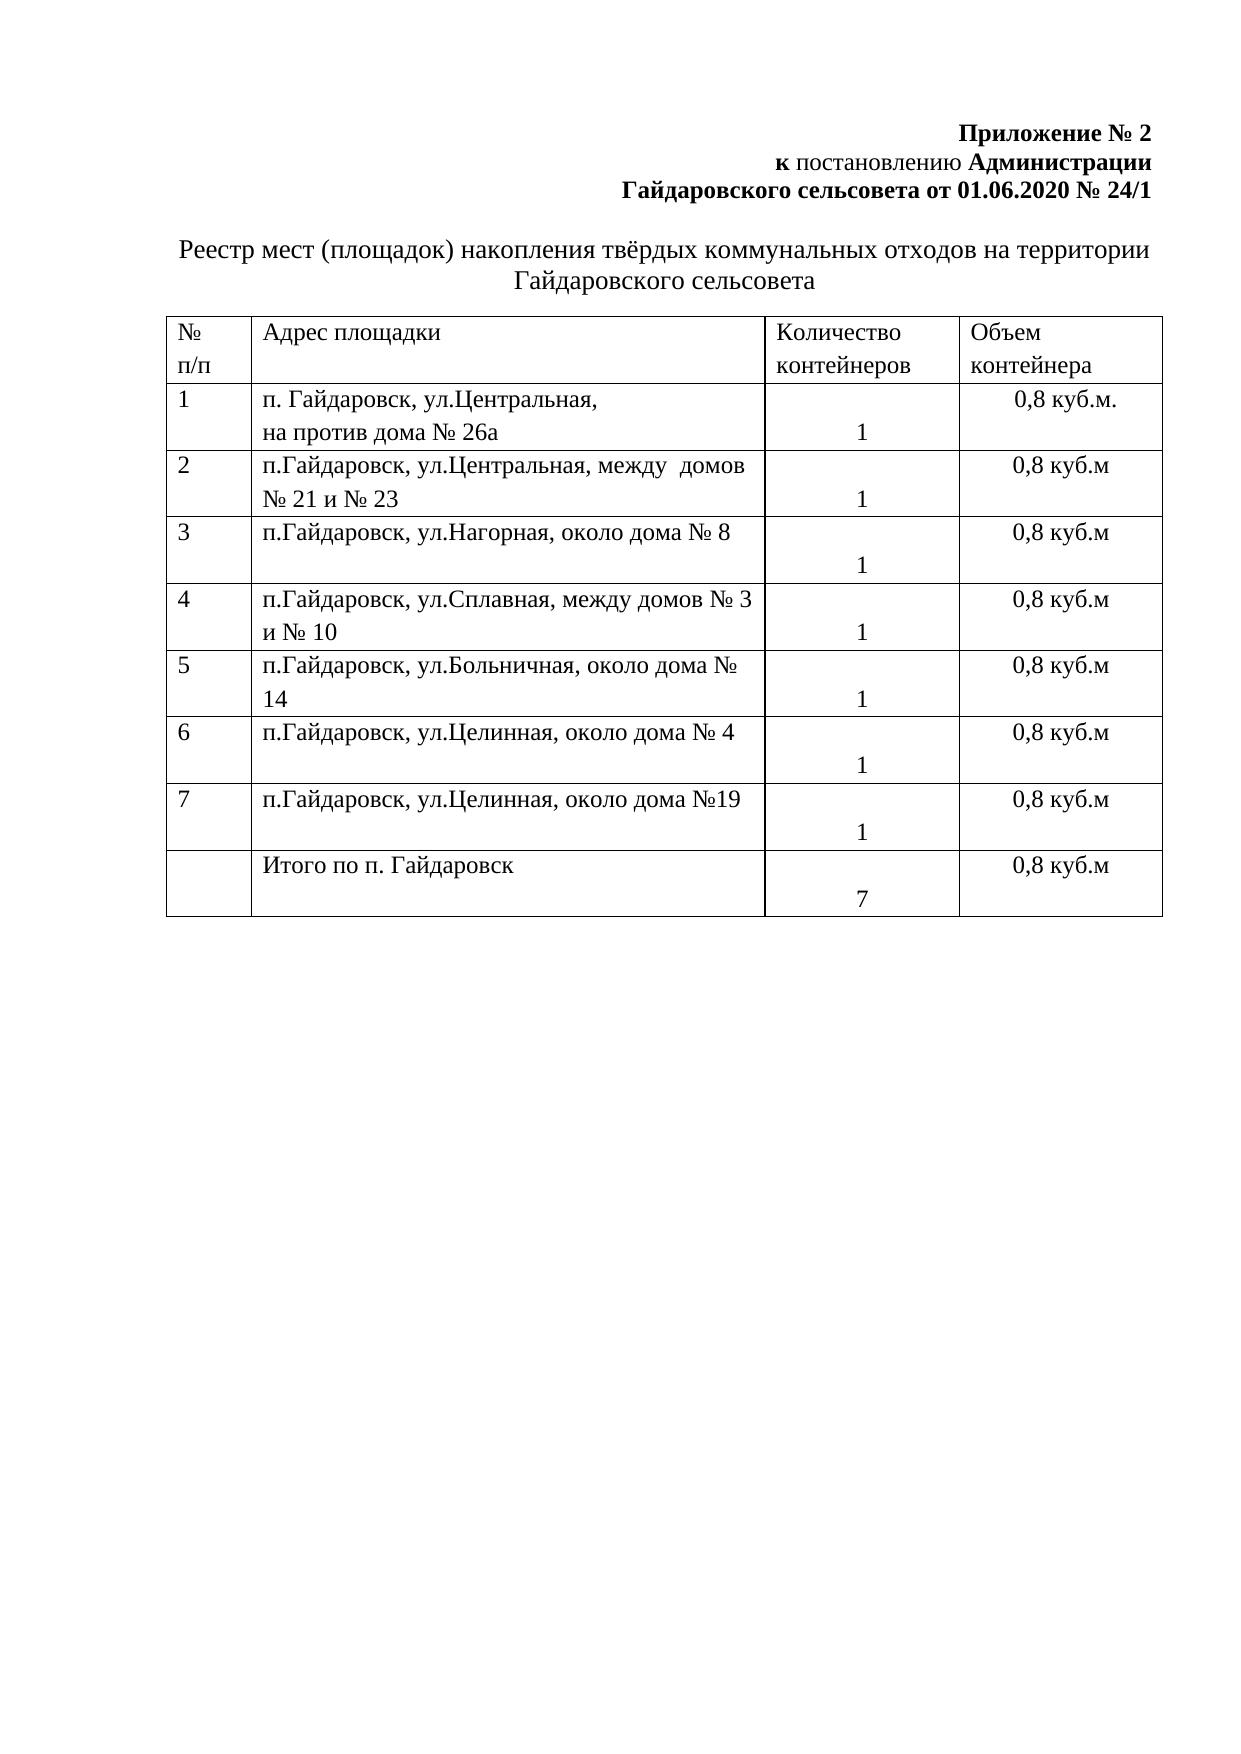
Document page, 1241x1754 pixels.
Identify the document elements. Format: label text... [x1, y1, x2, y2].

table_cell 1 [766, 451, 959, 516]
table_cell 0,8 куб.м [960, 451, 1162, 516]
table_cell п.Гайдаровск, ул.Нагорная, около дома № 8 [252, 517, 764, 583]
table_cell 7 [167, 784, 251, 849]
table_header Количество контейнеров [766, 317, 959, 383]
table_cell [167, 851, 251, 916]
table_cell 1 [766, 784, 959, 849]
table_cell 1 [766, 717, 959, 783]
table_header Объем контейнера [960, 317, 1162, 383]
table_cell п.Гайдаровск, ул.Центральная, между домов № 21 и № 23 [252, 451, 764, 516]
table_header № п/п [167, 317, 251, 383]
table_cell 1 [766, 584, 959, 649]
table_cell п.Гайдаровск, ул.Целинная, около дома № 4 [252, 717, 764, 783]
table_cell Итого по п. Гайдаровск [252, 851, 764, 916]
table_cell 0,8 куб.м [960, 651, 1162, 716]
text Приложение № 2 к постановлению Администрации [177, 118, 1152, 176]
table_cell 2 [167, 451, 251, 516]
table_cell п.Гайдаровск, ул.Сплавная, между домов № 3 и № 10 [252, 584, 764, 649]
table_cell 0,8 куб.м [960, 584, 1162, 649]
table_cell 6 [167, 717, 251, 783]
text Реестр мест (площадок) накопления твёрдых коммунальных отходов на территории Гайдаровского сельсовета [177, 233, 1152, 295]
table_cell п. Гайдаровск, ул.Центральная, на против дома № 26а [252, 384, 764, 449]
table_cell п.Гайдаровск, ул.Больничная, около дома № 14 [252, 651, 764, 716]
table_header Адрес площадки [252, 317, 764, 383]
table_cell 1 [766, 384, 959, 449]
table_cell 0,8 куб.м [960, 784, 1162, 849]
table_cell 1 [766, 517, 959, 583]
table_cell 0,8 куб.м. [960, 384, 1162, 449]
table_cell 3 [167, 517, 251, 583]
table_cell 0,8 куб.м [960, 717, 1162, 783]
text Гайдаровского сельсовета от 01.06.2020 № 24/1 [177, 176, 1152, 204]
table_cell п.Гайдаровск, ул.Целинная, около дома №19 [252, 784, 764, 849]
table_cell 4 [167, 584, 251, 649]
table_cell 1 [766, 651, 959, 716]
table_cell 0,8 куб.м [960, 851, 1162, 916]
table_cell 1 [167, 384, 251, 449]
table_cell 5 [167, 651, 251, 716]
table_cell 7 [766, 851, 959, 916]
table_cell 0,8 куб.м [960, 517, 1162, 583]
